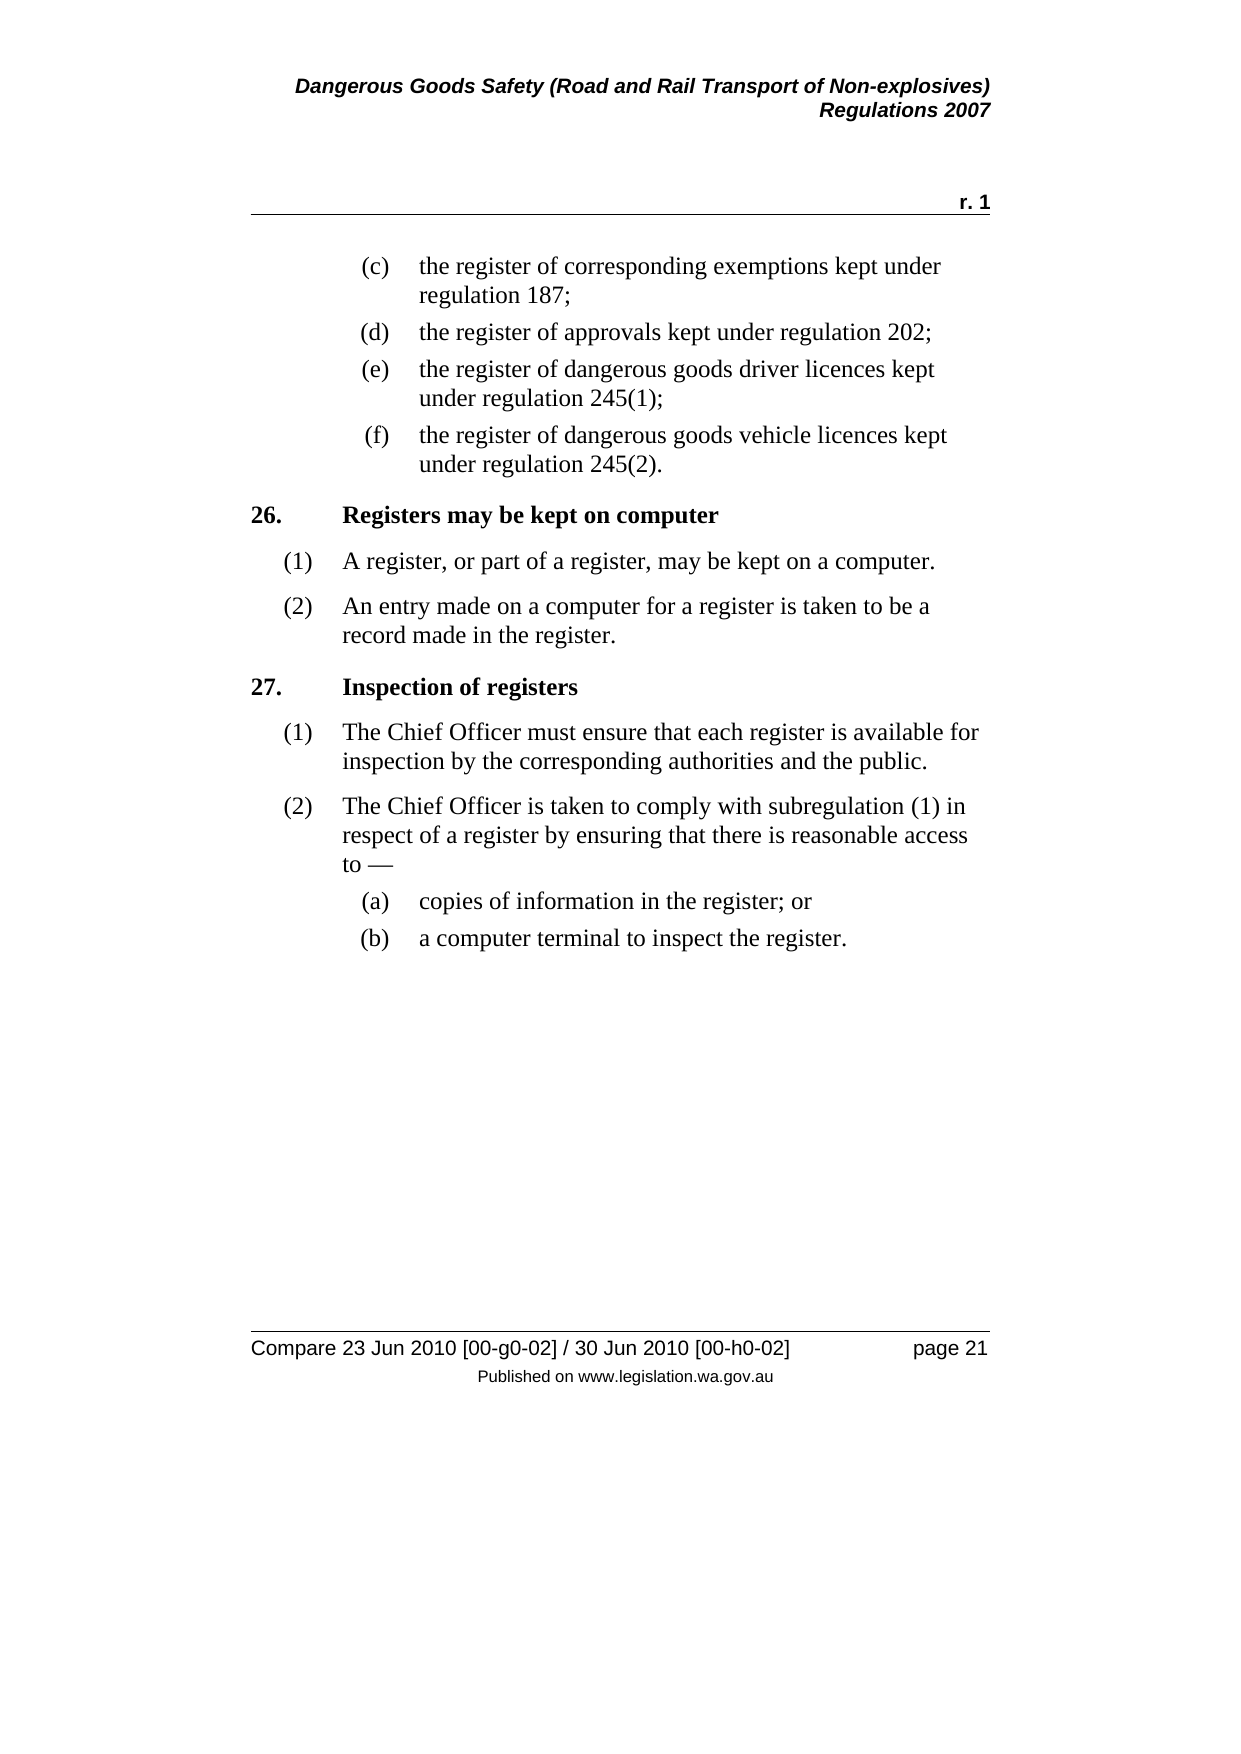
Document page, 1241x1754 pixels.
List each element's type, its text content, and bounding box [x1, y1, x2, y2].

text (f) the register of dangerous goods vehicle licences kept under regulation 245(2). [251, 420, 990, 478]
subtitle 26. Registers may be kept on computer [251, 501, 990, 529]
text (a) copies of information in the register; or [251, 886, 990, 915]
text (b) a computer terminal to inspect the register. [251, 923, 990, 952]
text (2) An entry made on a computer for a register is taken to be a record made in the register. [251, 591, 990, 649]
text (e) the register of dangerous goods driver licences kept under regulation 245(1); [251, 354, 990, 412]
text (2) The Chief Officer is taken to comply with subregulation (1) in respect of a register by ensuring that there is reasonable access to — [251, 791, 990, 878]
text (d) the register of approvals kept under regulation 202; [251, 317, 990, 346]
text (c) the register of corresponding exemptions kept under regulation 187; [251, 251, 990, 309]
text (1) A register, or part of a register, may be kept on a computer. [251, 546, 990, 575]
text (1) The Chief Officer must ensure that each register is available for inspection by the corresponding authorities and the public. [251, 717, 990, 775]
subtitle 27. Inspection of registers [251, 672, 990, 701]
